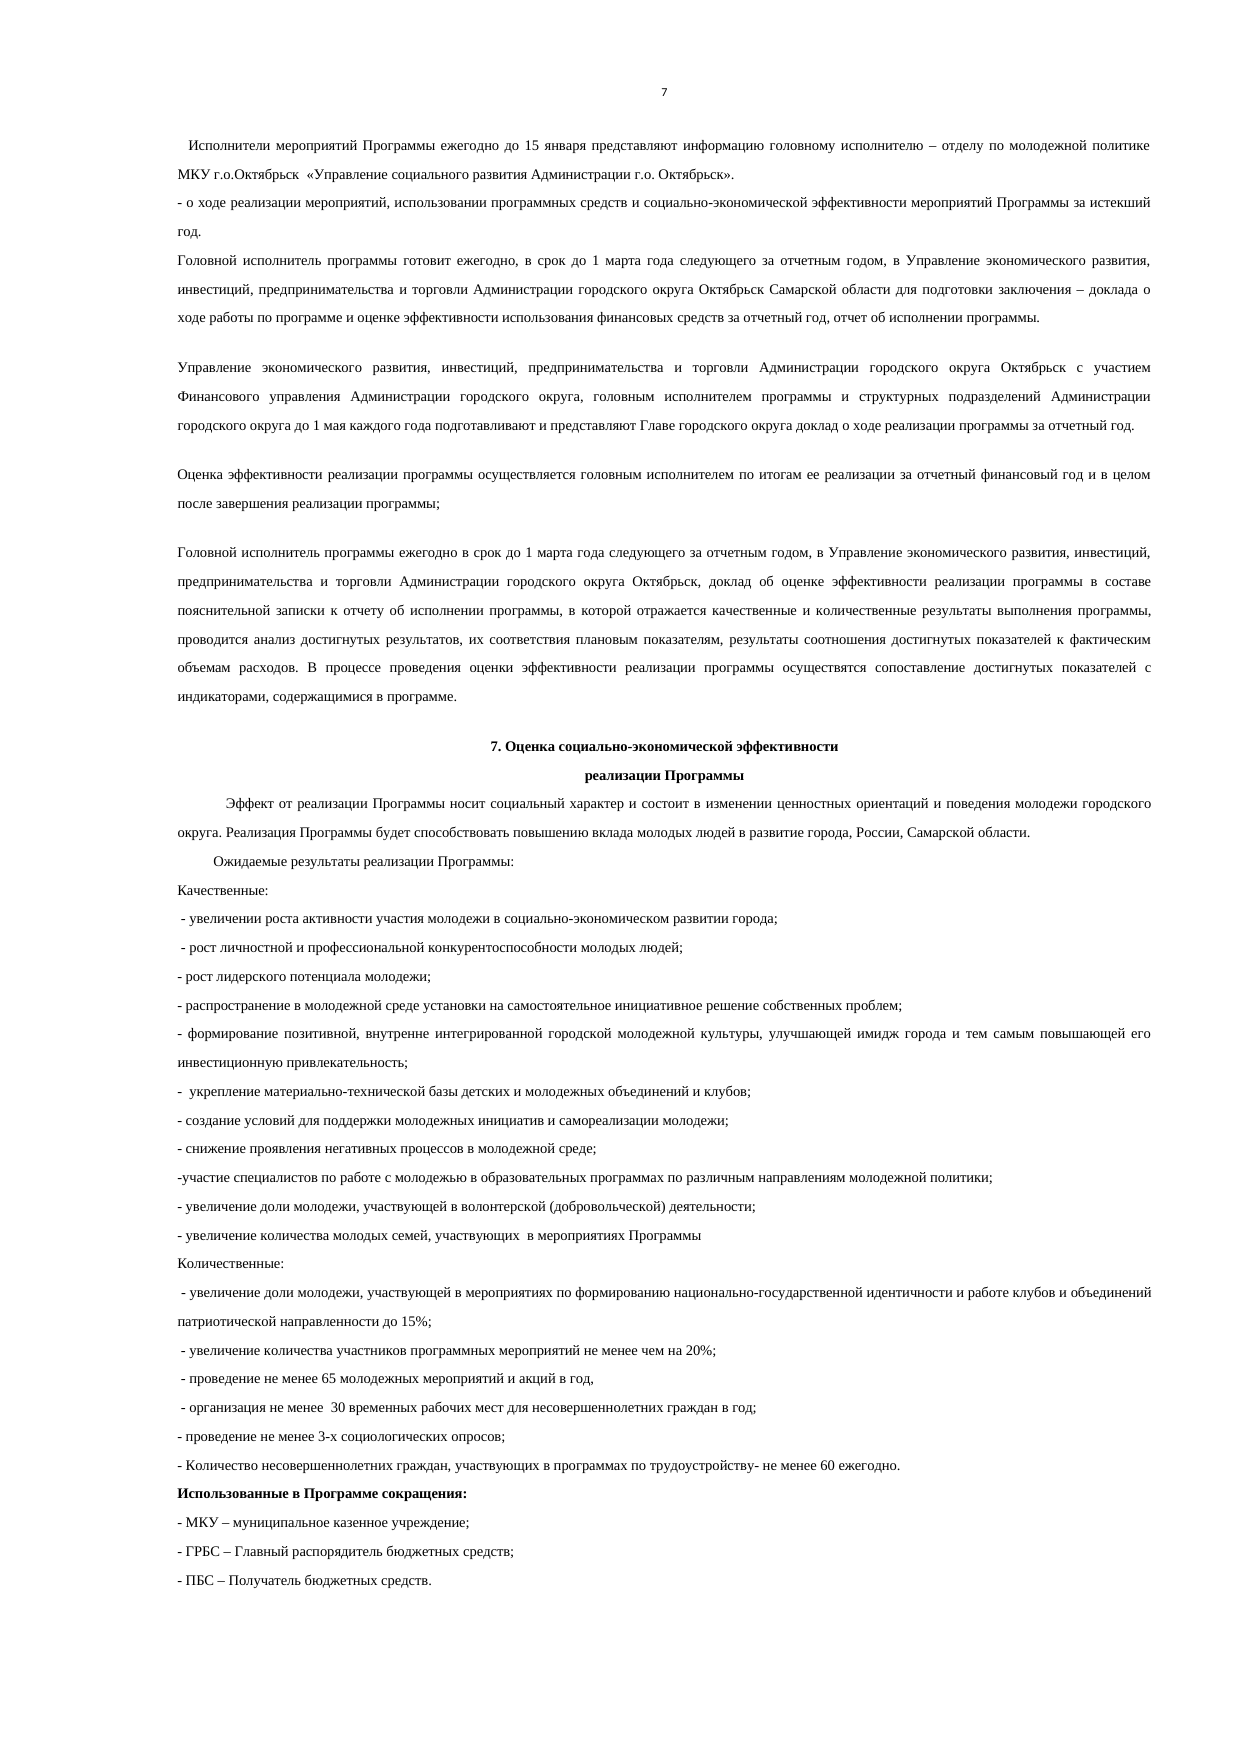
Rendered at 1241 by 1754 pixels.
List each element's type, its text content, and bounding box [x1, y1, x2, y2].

text Управление экономического развития, инвестиций, предпринимательства и торговли Администрации городского округа Октябрьск с участием Финансового управления Администрации городского округа, головным исполнителем программы и структурных подразделений Администрации городского округа до 1 мая каждого года подготавливают и представляют Главе городского округа доклад о ходе реализации программы за отчетный год. [177, 347, 1152, 433]
text - ПБС – Получатель бюджетных средств. [177, 1559, 1152, 1588]
text - увеличение количества молодых семей, участвующих в мероприятиях Программы [177, 1214, 1152, 1243]
text - снижение проявления негативных процессов в молодежной среде; [177, 1128, 1152, 1157]
text - о ходе реализации мероприятий, использовании программных средств и социально-экономической эффективности мероприятий Программы за истекший год. [177, 182, 1152, 240]
text Исполнители мероприятий Программы ежегодно до 15 января представляют информацию головному исполнителю – отделу по молодежной политике МКУ г.о.Октябрьск «Управление социального развития Администрации г.о. Октябрьск». [177, 125, 1152, 182]
text 7. Оценка социально-экономической эффективности [177, 726, 1152, 754]
text Качественные: [177, 869, 1152, 898]
text - увеличение количества участников программных мероприятий не менее чем на 20%; [177, 1329, 1152, 1358]
text реализации Программы [177, 754, 1152, 783]
text - ГРБС – Главный распорядитель бюджетных средств; [177, 1531, 1152, 1559]
text - увеличение доли молодежи, участвующей в волонтерской (добровольческой) деятельности; [177, 1186, 1152, 1214]
text -участие специалистов по работе с молодежью в образовательных программах по различным направлениям молодежной политики; [177, 1157, 1152, 1186]
text Головной исполнитель программы готовит ежегодно, в срок до 1 марта года следующего за отчетным годом, в Управление экономического развития, инвестиций, предпринимательства и торговли Администрации городского округа Октябрьск Самарской области для подготовки заключения – доклада о ходе работы по программе и оценке эффективности использования финансовых средств за отчетный год, отчет об исполнении программы. [177, 240, 1152, 326]
text Использованные в Программе сокращения: [177, 1473, 1152, 1502]
text - создание условий для поддержки молодежных инициатив и самореализации молодежи; [177, 1099, 1152, 1128]
text Головной исполнитель программы ежегодно в срок до 1 марта года следующего за отчетным годом, в Управление экономического развития, инвестиций, предпринимательства и торговли Администрации городского округа Октябрьск, доклад об оценке эффективности реализации программы в составе пояснительной записки к отчету об исполнении программы, в которой отражается качественные и количественные результаты выполнения программы, проводится анализ достигнутых результатов, их соответствия плановым показателям, результаты соотношения достигнутых показателей к фактическим объемам расходов. В процессе проведения оценки эффективности реализации программы осуществятся сопоставление достигнутых показателей с индикаторами, содержащимися в программе. [177, 532, 1152, 705]
text - распространение в молодежной среде установки на самостоятельное инициативное решение собственных проблем; [177, 984, 1152, 1013]
text - Количество несовершеннолетних граждан, участвующих в программах по трудоустройству- не менее 60 ежегодно. [177, 1444, 1152, 1473]
text - рост личностной и профессиональной конкурентоспособности молодых людей; [177, 927, 1152, 956]
text - проведение не менее 65 молодежных мероприятий и акций в год, [177, 1358, 1152, 1387]
text Количественные: [177, 1243, 1152, 1272]
text - МКУ – муниципальное казенное учреждение; [177, 1502, 1152, 1531]
text - организация не менее 30 временных рабочих мест для несовершеннолетних граждан в год; [177, 1387, 1152, 1416]
text - формирование позитивной, внутренне интегрированной городской молодежной культуры, улучшающей имидж города и тем самым повышающей его инвестиционную привлекательность; [177, 1013, 1152, 1071]
text Ожидаемые результаты реализации Программы: [177, 841, 1152, 869]
text Оценка эффективности реализации программы осуществляется головным исполнителем по итогам ее реализации за отчетный финансовый год и в целом после завершения реализации программы; [177, 454, 1152, 511]
text Эффект от реализации Программы носит социальный характер и состоит в изменении ценностных ориентаций и поведения молодежи городского округа. Реализация Программы будет способствовать повышению вклада молодых людей в развитие города, России, Самарской области. [177, 783, 1152, 841]
text - увеличение доли молодежи, участвующей в мероприятиях по формированию национально-государственной идентичности и работе клубов и объединений патриотической направленности до 15%; [177, 1272, 1152, 1329]
text - увеличении роста активности участия молодежи в социально-экономическом развитии города; [177, 898, 1152, 927]
text - укрепление материально-технической базы детских и молодежных объединений и клубов; [177, 1071, 1152, 1099]
text - рост лидерского потенциала молодежи; [177, 956, 1152, 984]
text - проведение не менее 3-х социологических опросов; [177, 1416, 1152, 1444]
